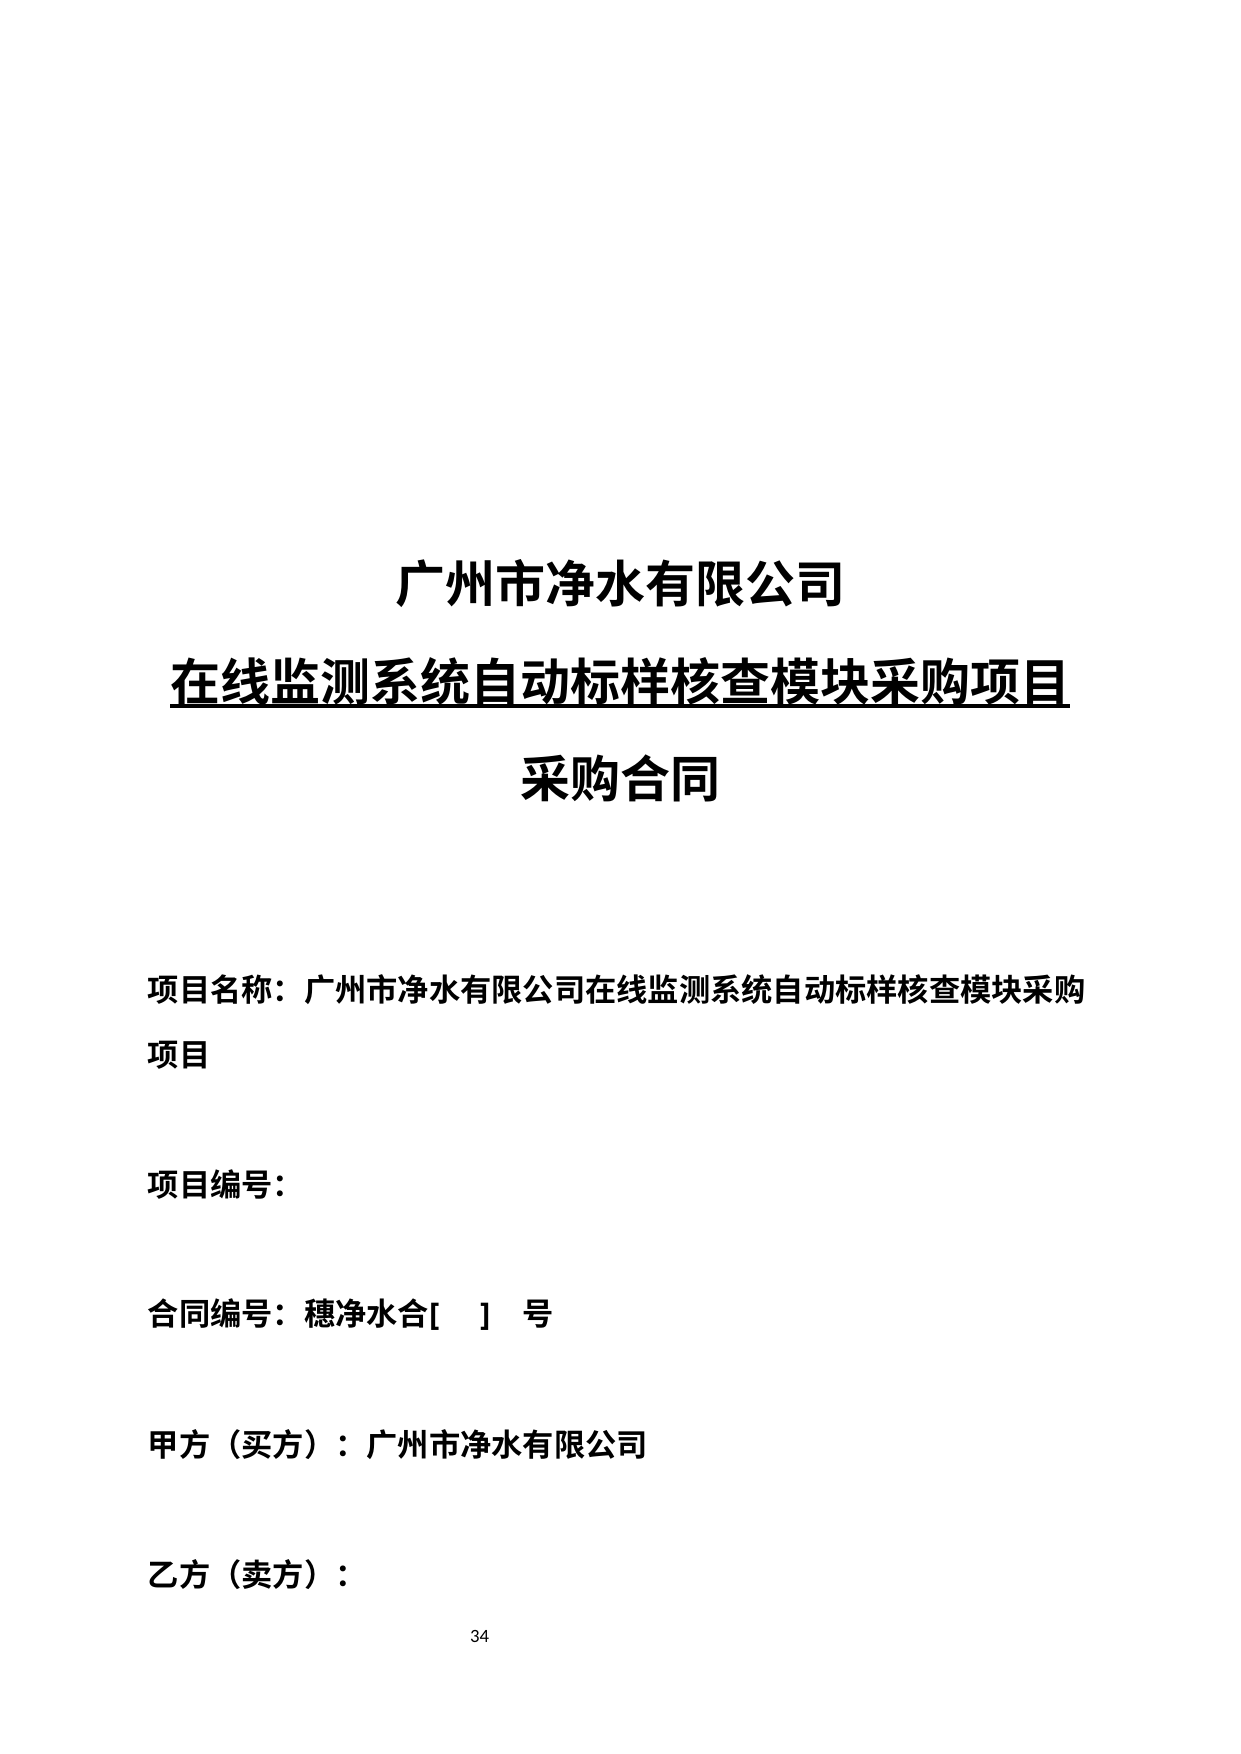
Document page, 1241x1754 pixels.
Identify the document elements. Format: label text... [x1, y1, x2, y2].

text 乙方（卖方）： [148, 1540, 1093, 1605]
text 项目名称：广州市净水有限公司在线监测系统自动标样核查模块采购项目 [148, 955, 1093, 1085]
text 采购合同 [148, 727, 1093, 825]
text 合同编号：穗净水合[ ] 号 [148, 1280, 1093, 1345]
text 在线监测系统自动标样核查模块采购项目 [148, 630, 1093, 727]
text 甲方（买方）：广州市净水有限公司 [148, 1410, 1093, 1475]
text 广州市净水有限公司 [148, 532, 1093, 630]
text 项目编号： [148, 1150, 1093, 1215]
